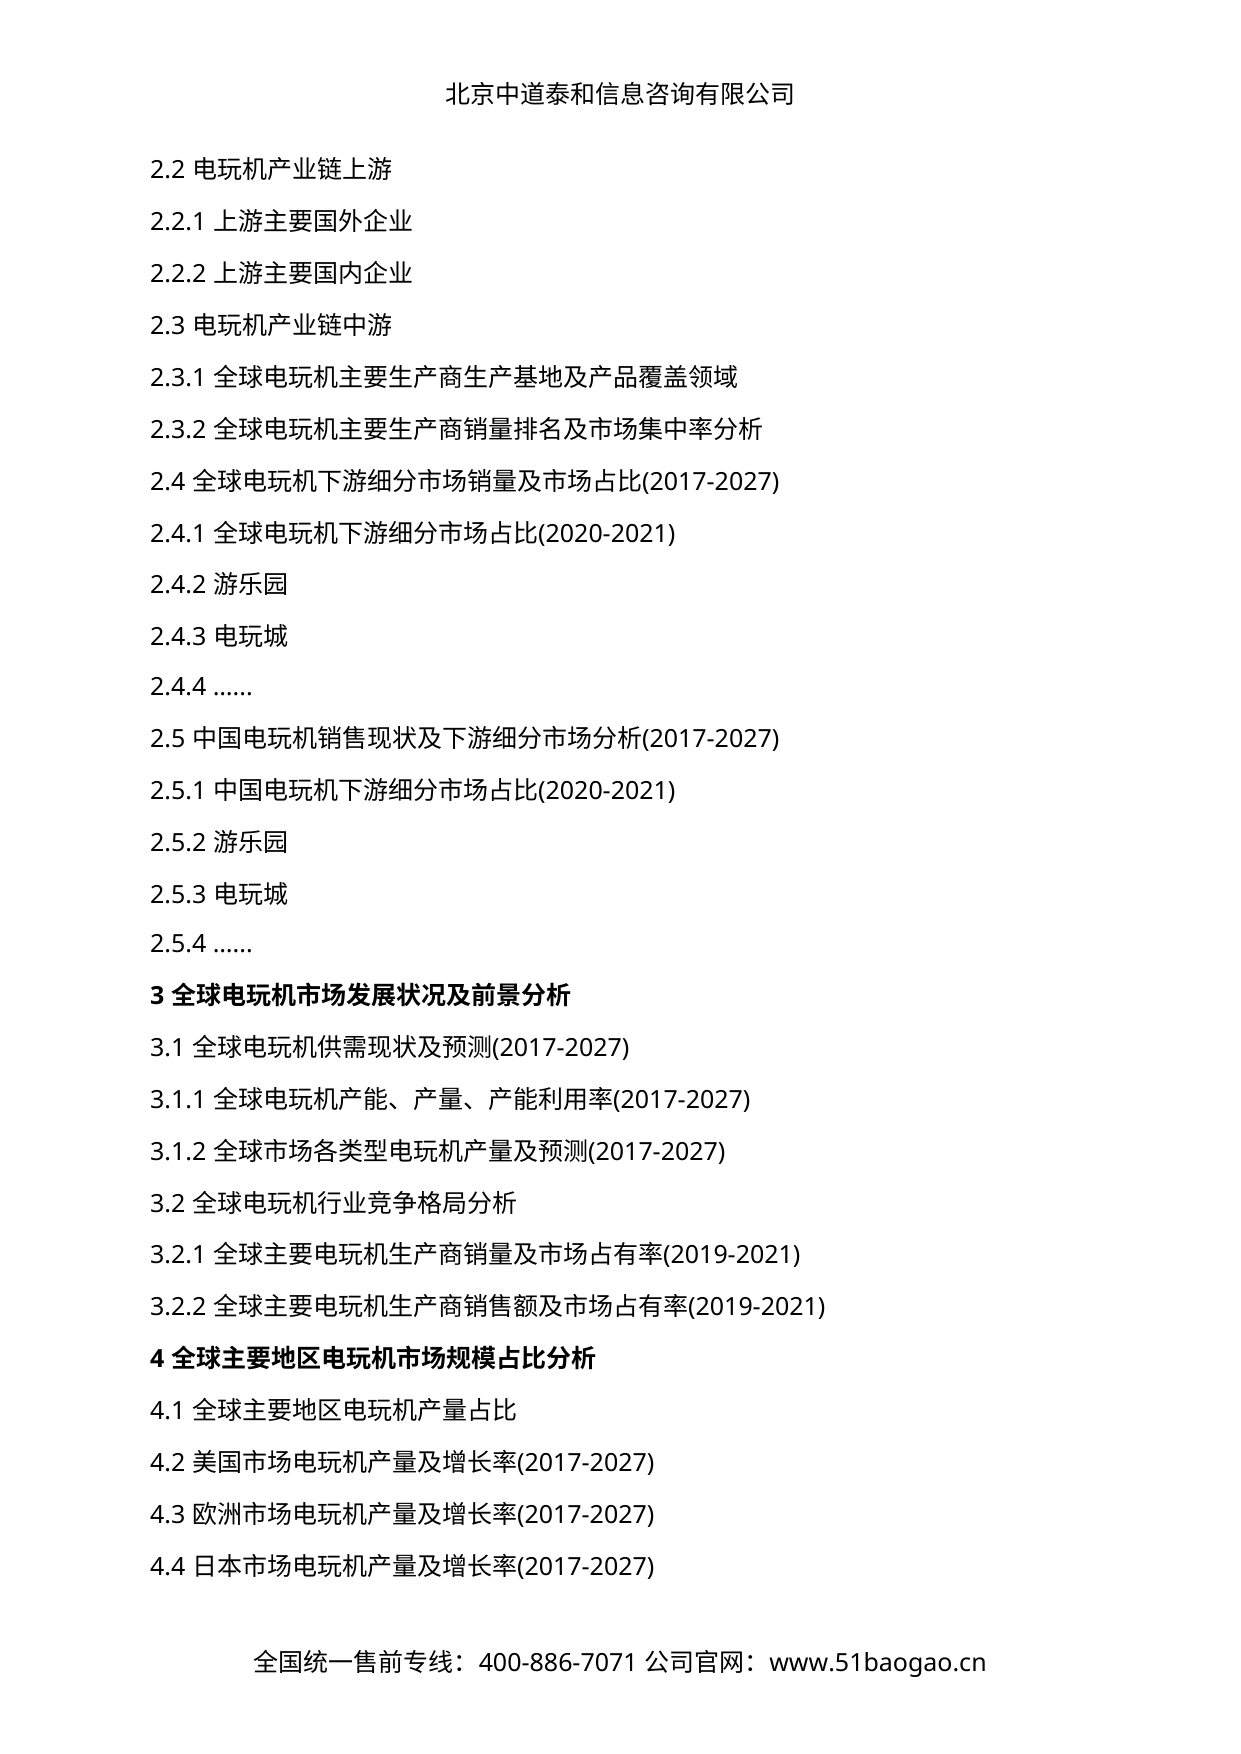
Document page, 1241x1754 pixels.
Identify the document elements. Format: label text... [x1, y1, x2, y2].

text 3.2 全球电玩机行业竞争格局分析 [150, 1183, 1090, 1219]
text 3.1 全球电玩机供需现状及预测(2017-2027) [150, 1027, 1090, 1064]
text 2.5.2 游乐园 [150, 822, 1090, 858]
text 3.1.2 全球市场各类型电玩机产量及预测(2017-2027) [150, 1131, 1090, 1167]
text 4.2 美国市场电玩机产量及增长率(2017-2027) [150, 1442, 1090, 1479]
text 4.4 日本市场电玩机产量及增长率(2017-2027) [150, 1546, 1090, 1582]
text 2.2.2 上游主要国内企业 [150, 254, 1090, 290]
text 3.2.1 全球主要电玩机生产商销量及市场占有率(2019-2021) [150, 1235, 1090, 1271]
text 4.1 全球主要地区电玩机产量占比 [150, 1391, 1090, 1427]
text 3 全球电玩机市场发展状况及前景分析 [150, 976, 1090, 1012]
text 2.2.1 上游主要国外企业 [150, 202, 1090, 238]
text 2.3.1 全球电玩机主要生产商生产基地及产品覆盖领域 [150, 357, 1090, 394]
text 2.4 全球电玩机下游细分市场销量及市场占比(2017-2027) [150, 461, 1090, 497]
text 2.5.4 …... [150, 926, 1090, 960]
text 4.3 欧洲市场电玩机产量及增长率(2017-2027) [150, 1494, 1090, 1531]
text 2.5 中国电玩机销售现状及下游细分市场分析(2017-2027) [150, 718, 1090, 755]
text 2.4.1 全球电玩机下游细分市场占比(2020-2021) [150, 513, 1090, 549]
text 2.3 电玩机产业链中游 [150, 306, 1090, 342]
text 2.5.3 电玩城 [150, 874, 1090, 910]
text 2.4.2 游乐园 [150, 565, 1090, 601]
text 2.4.4 …... [150, 669, 1090, 703]
text 2.2 电玩机产业链上游 [150, 150, 1090, 186]
text 3.1.1 全球电玩机产能、产量、产能利用率(2017-2027) [150, 1079, 1090, 1116]
text 2.4.3 电玩城 [150, 617, 1090, 653]
text 2.5.1 中国电玩机下游细分市场占比(2020-2021) [150, 770, 1090, 807]
text 4 全球主要地区电玩机市场规模占比分析 [150, 1339, 1090, 1375]
text 3.2.2 全球主要电玩机生产商销售额及市场占有率(2019-2021) [150, 1287, 1090, 1323]
text 2.3.2 全球电玩机主要生产商销量排名及市场集中率分析 [150, 409, 1090, 446]
